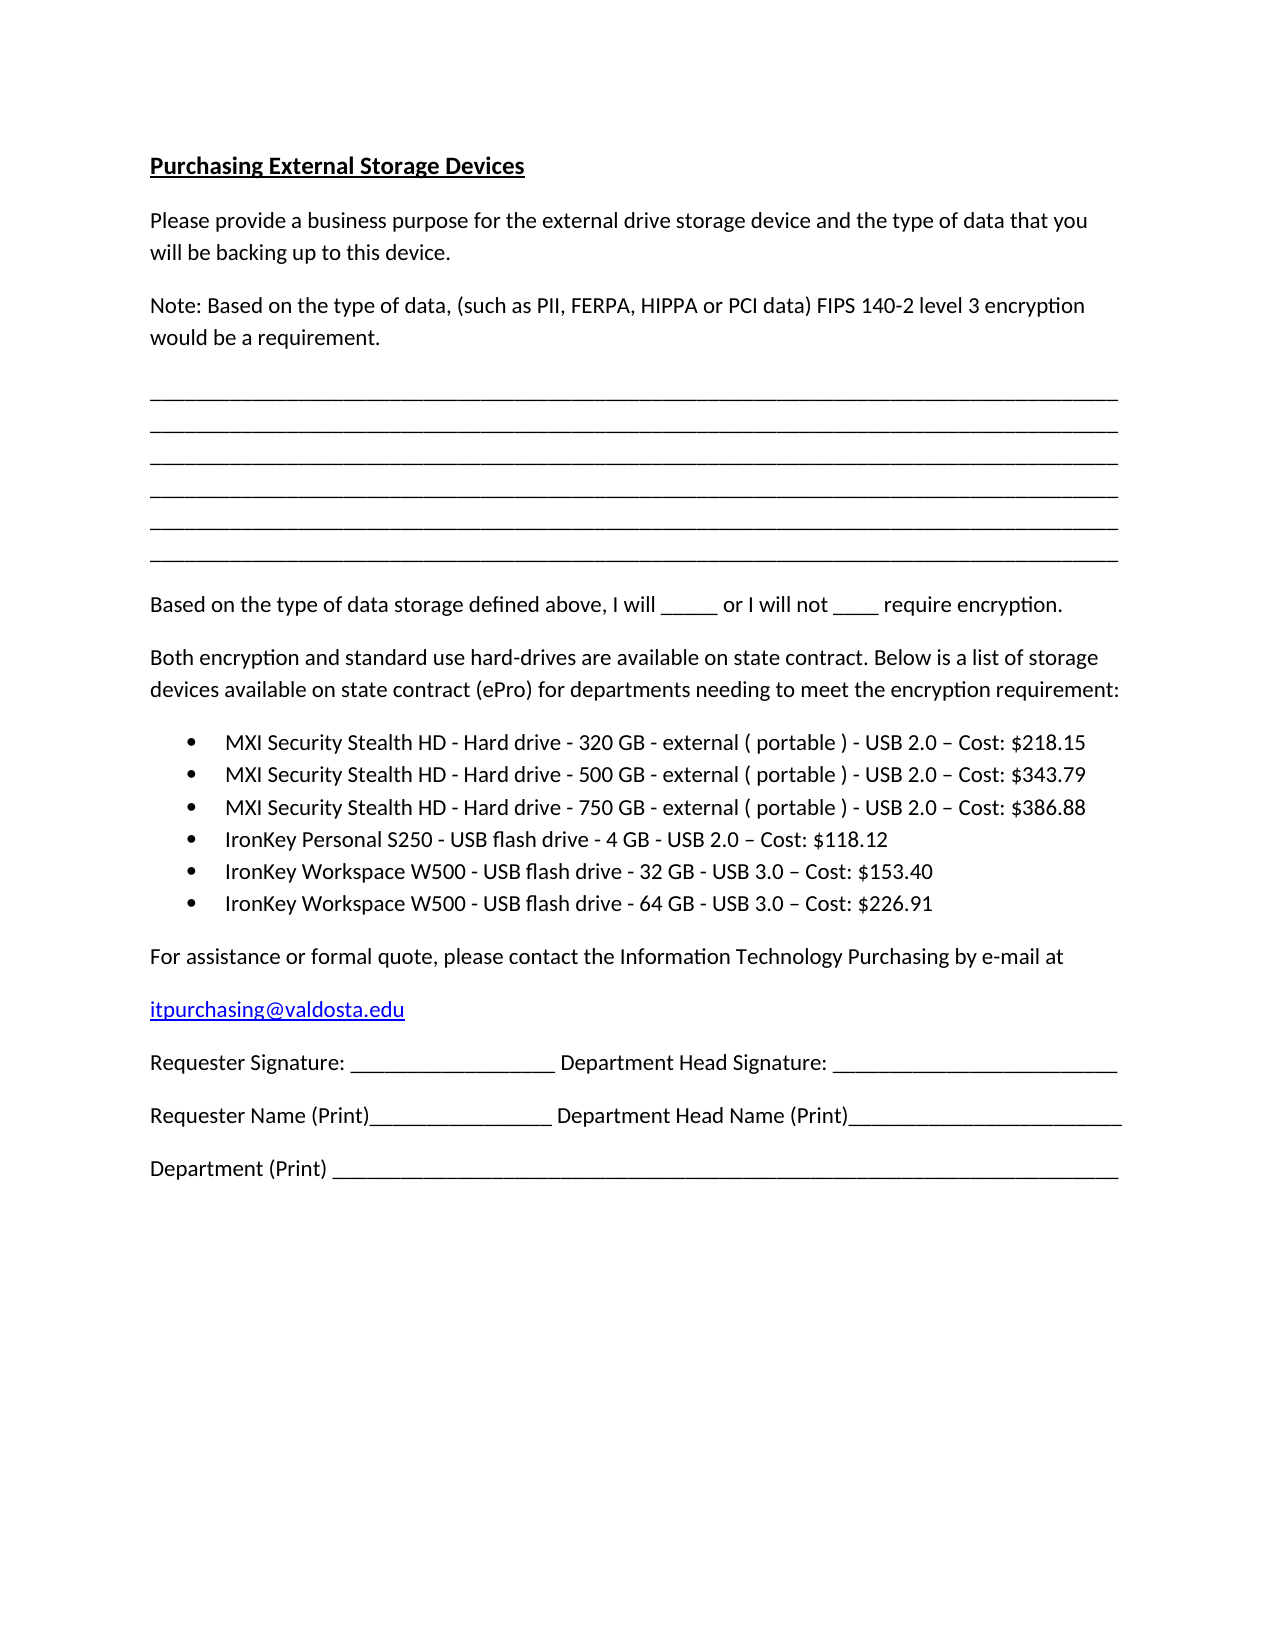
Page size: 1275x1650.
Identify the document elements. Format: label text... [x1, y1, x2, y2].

text ______________________________________________________________________________________________________________________________________________________________________________________________________________________________________________________________________________________________________________________________________________________________________________________________________________________________________________________________________________________________________________________________ [150, 376, 1125, 565]
text Note: Based on the type of data, (such as PII, FERPA, HIPPA or PCI data) FIPS 140-2 level 3 encryption would be a requirement. [150, 291, 1125, 351]
text Department (Print) _____________________________________________________________________ [150, 1154, 1125, 1182]
list IronKey Workspace W500 - USB flash drive - 32 GB - USB 3.0 – Cost: $153.40 [187, 857, 1125, 885]
text Requester Name (Print)________________ Department Head Name (Print)________________________ [150, 1101, 1125, 1129]
text Purchasing External Storage Devices [150, 150, 1125, 181]
text Requester Signature: __________________ Department Head Signature: _________________________ [150, 1048, 1125, 1076]
text Both encryption and standard use hard-drives are available on state contract. Below is a list of storage devices available on state contract (ePro) for departments needing to meet the encryption requirement: [150, 643, 1125, 703]
list MXI Security Stealth HD - Hard drive - 750 GB - external ( portable ) - USB 2.0 – Cost: $386.88 [187, 793, 1125, 821]
text For assistance or formal quote, please contact the Information Technology Purchasing by e-mail at [150, 942, 1125, 970]
text itpurchasing@valdosta.edu [150, 995, 1125, 1023]
text Based on the type of data storage defined above, I will _____ or I will not ____ require encryption. [150, 590, 1125, 618]
list MXI Security Stealth HD - Hard drive - 500 GB - external ( portable ) - USB 2.0 – Cost: $343.79 [187, 761, 1125, 789]
list IronKey Personal S250 - USB flash drive - 4 GB - USB 2.0 – Cost: $118.12 [187, 825, 1125, 853]
text Please provide a business purpose for the external drive storage device and the type of data that you will be backing up to this device. [150, 206, 1125, 266]
list MXI Security Stealth HD - Hard drive - 320 GB - external ( portable ) - USB 2.0 – Cost: $218.15 [187, 728, 1125, 756]
list IronKey Workspace W500 - USB flash drive - 64 GB - USB 3.0 – Cost: $226.91 [187, 889, 1125, 917]
